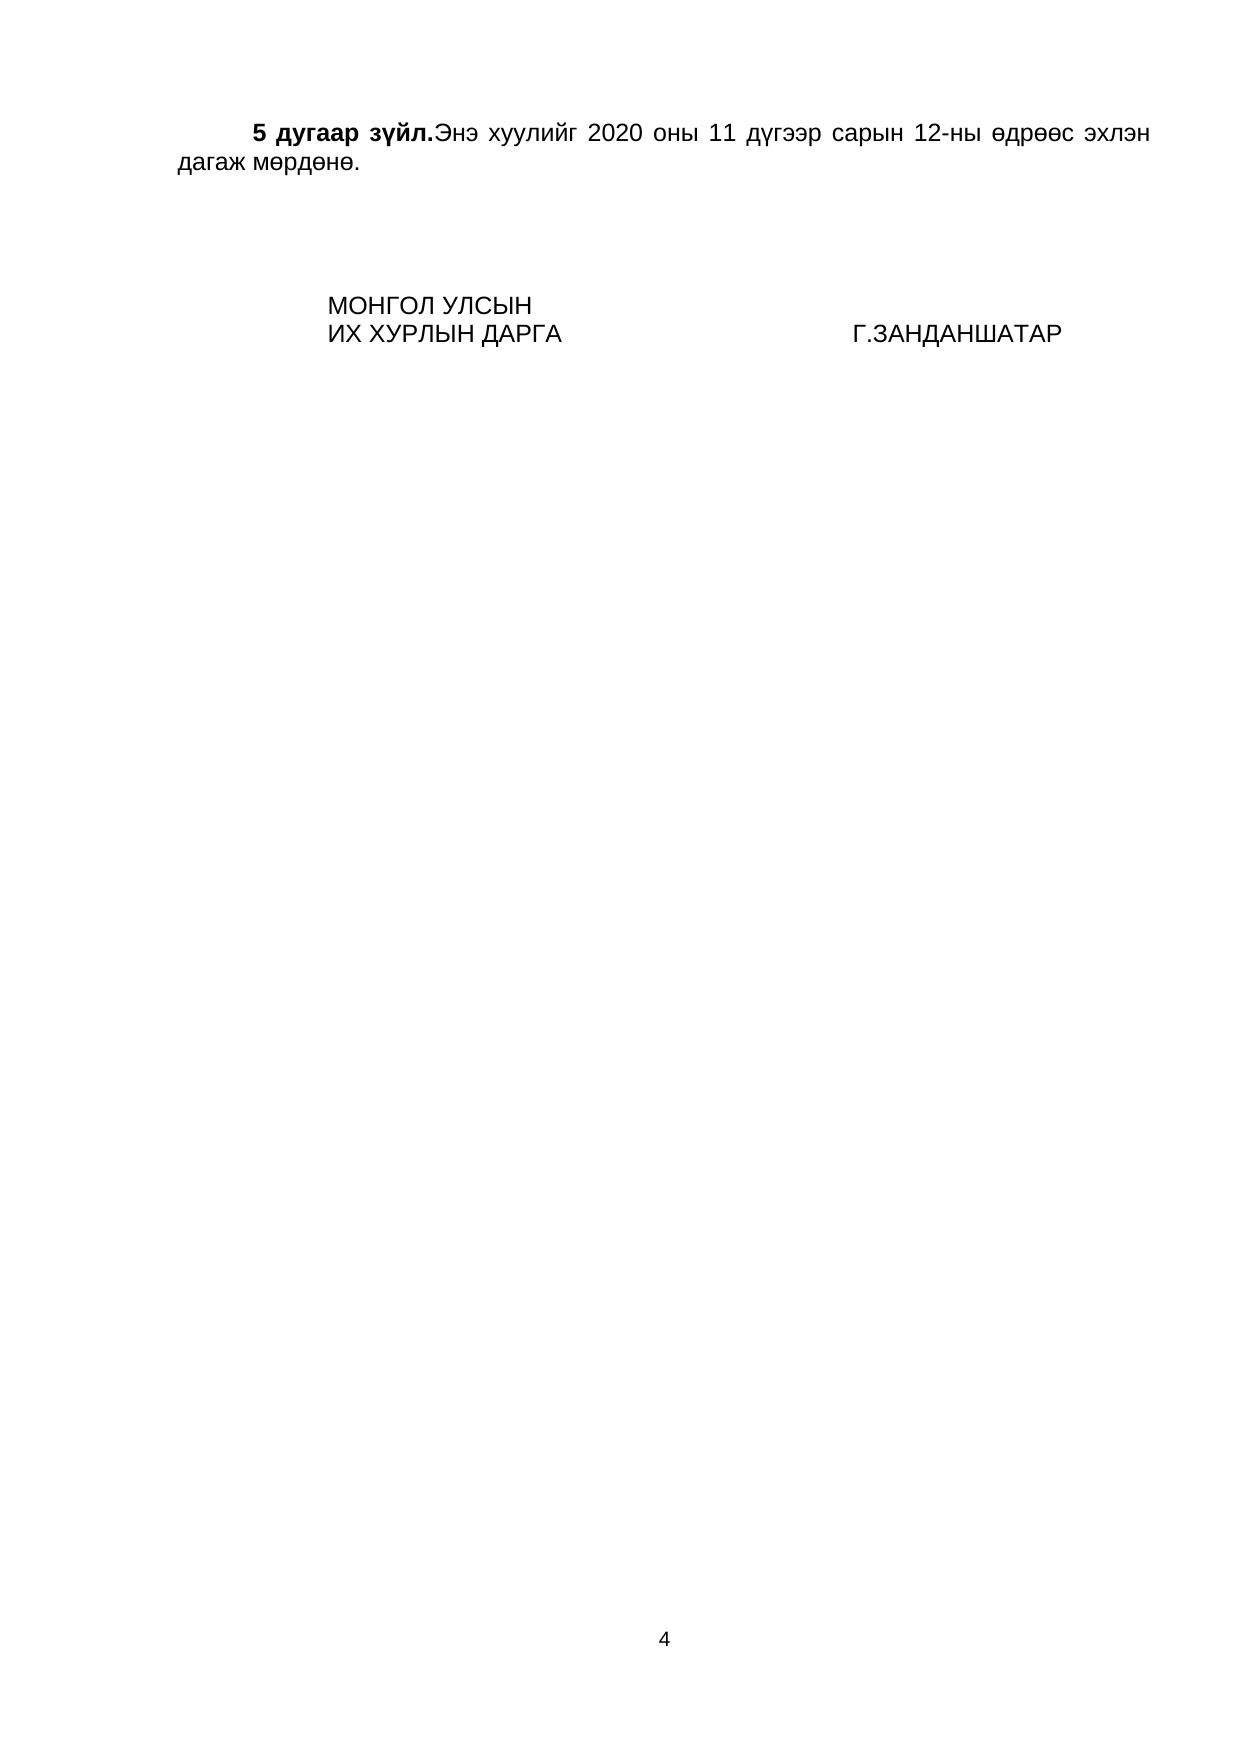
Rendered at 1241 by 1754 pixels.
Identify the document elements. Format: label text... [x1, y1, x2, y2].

text 5 дугаар зүйл.Энэ хуулийг 2020 оны 11 дүгээр сарын 12-ны өдрөөс эхлэн дагаж мөрдөнө. [177, 118, 1152, 176]
text ИХ ХУРЛЫН ДАРГА Г.ЗАНДАНШАТАР [177, 319, 1152, 348]
text МОНГОЛ УЛСЫН [177, 291, 1152, 319]
